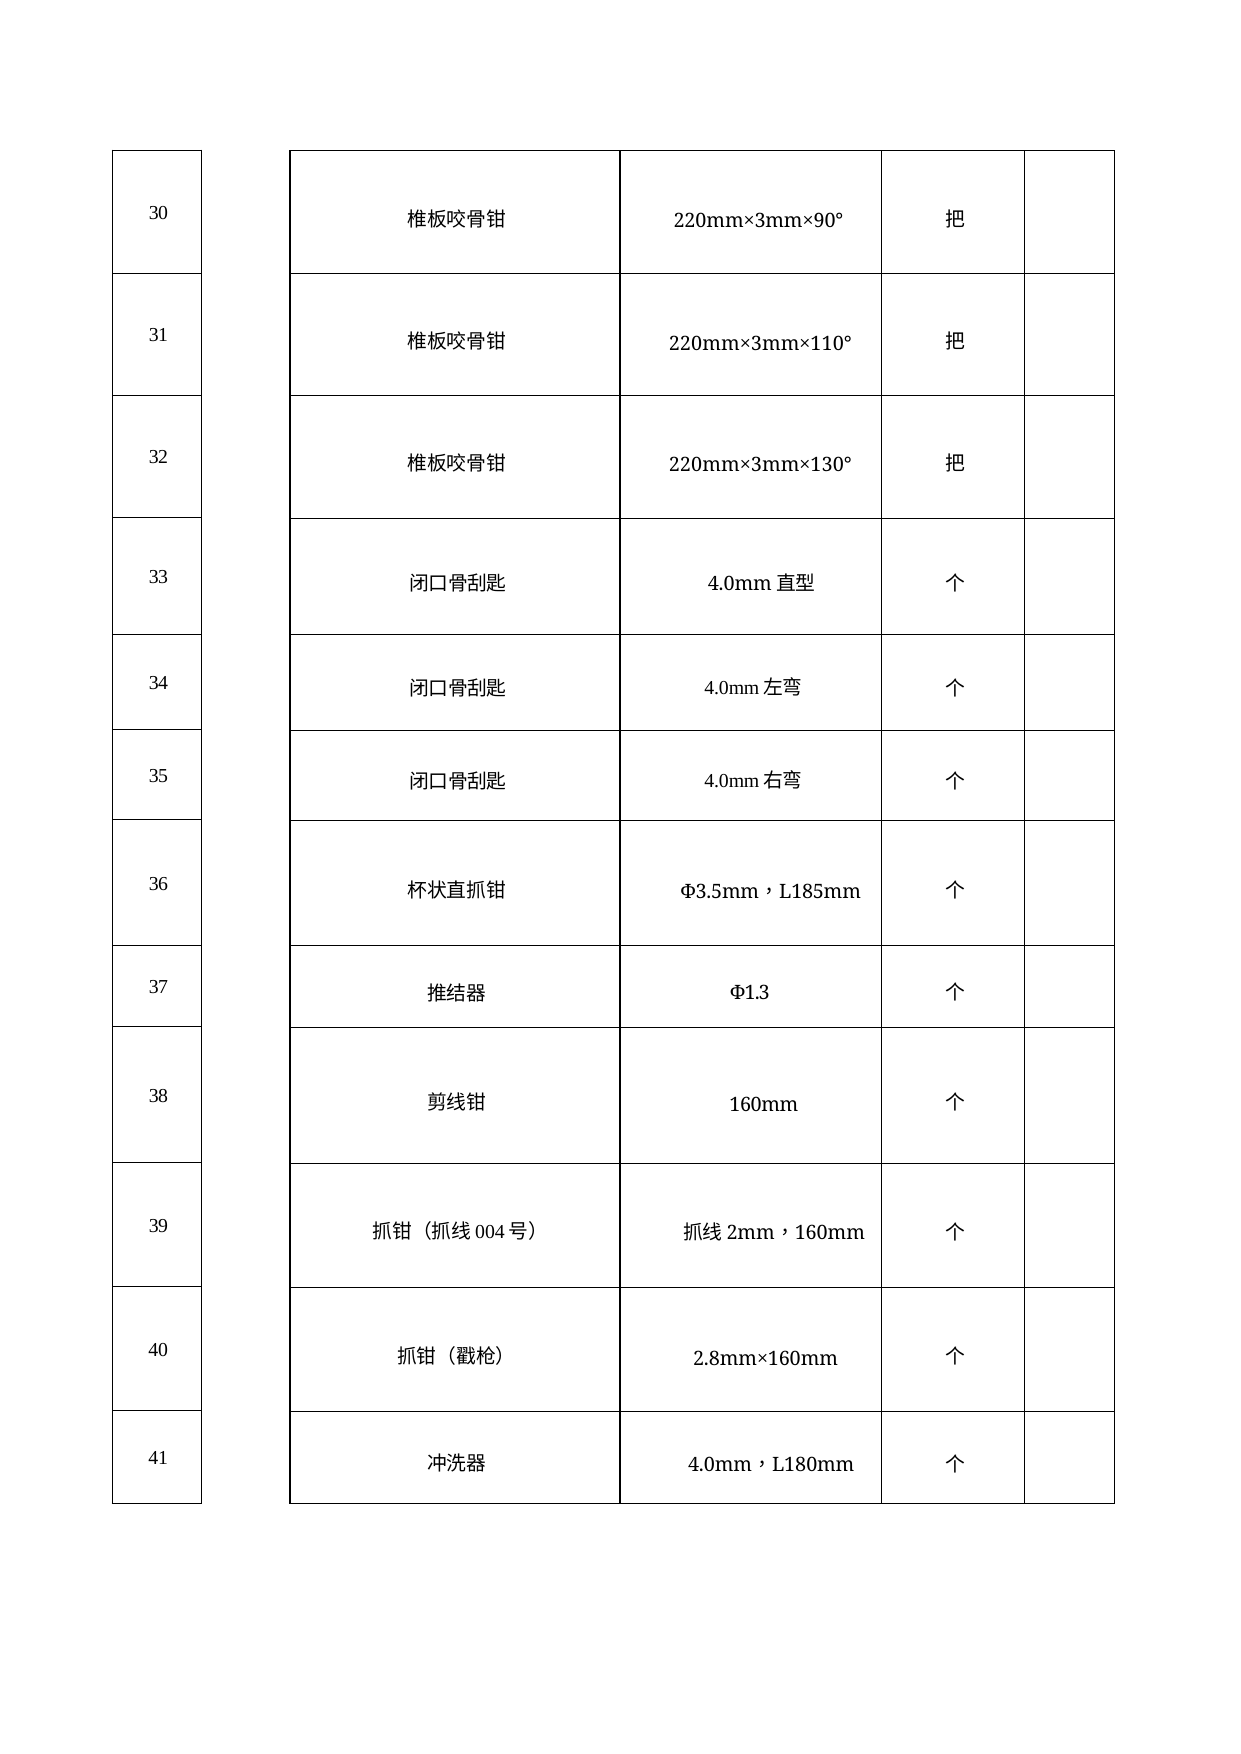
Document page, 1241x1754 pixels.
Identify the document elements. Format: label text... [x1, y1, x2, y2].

table_cell 椎板咬骨钳 [291, 274, 619, 395]
table_cell 个 [882, 1028, 1024, 1163]
table_cell [1025, 1164, 1114, 1287]
table_cell 4.0mm右弯 [621, 731, 881, 820]
table_cell 个 [882, 731, 1024, 820]
table_cell 个 [882, 1412, 1024, 1503]
table_cell 冲洗器 [291, 1412, 619, 1503]
table_cell 把 [882, 274, 1024, 395]
table_header [1025, 151, 1114, 273]
table_cell 个 [882, 946, 1024, 1027]
table_cell [1025, 821, 1114, 945]
table_cell 闭口骨刮匙 [291, 635, 619, 730]
table_cell [1025, 1288, 1114, 1411]
table_cell 闭口骨刮匙 [291, 731, 619, 820]
table_cell [1025, 635, 1114, 730]
table_cell 220mm×3mm×110° [621, 274, 881, 395]
table_cell 个 [882, 1288, 1024, 1411]
table_cell [1025, 274, 1114, 395]
table_cell 4.0mm直型 [621, 519, 881, 634]
table_cell [1025, 1412, 1114, 1503]
table_cell 闭口骨刮匙 [291, 519, 619, 634]
table_cell 个 [882, 821, 1024, 945]
table_cell 4.0mm，L180mm [621, 1412, 881, 1503]
table_cell Φ3.5mm，L185mm [621, 821, 881, 945]
table_cell 个 [882, 519, 1024, 634]
table_header 220mm×3mm×90° [621, 151, 881, 273]
table_cell 推结器 [291, 946, 619, 1027]
table_cell 个 [882, 1164, 1024, 1287]
table_cell 220mm×3mm×130° [621, 396, 881, 517]
table_cell 个 [882, 635, 1024, 730]
table_cell 把 [882, 396, 1024, 517]
table_cell [1025, 396, 1114, 517]
table_header 把 [882, 151, 1024, 273]
table_cell 4.0mm左弯 [621, 635, 881, 730]
table_cell 椎板咬骨钳 [291, 396, 619, 517]
table_cell 抓钳（抓线004号） [291, 1164, 619, 1287]
table_cell 杯状直抓钳 [291, 821, 619, 945]
table_cell Φ1.3 [621, 946, 881, 1027]
table_cell 抓钳（戳枪） [291, 1288, 619, 1411]
table_cell [1025, 946, 1114, 1027]
table_cell [1025, 1028, 1114, 1163]
table_cell 2.8mm×160mm [621, 1288, 881, 1411]
table_cell 抓线2mm，160mm [621, 1164, 881, 1287]
table_cell 160mm [621, 1028, 881, 1163]
table_header 椎板咬骨钳 [291, 151, 619, 273]
table_cell [1025, 519, 1114, 634]
table_cell [1025, 731, 1114, 820]
table_cell 剪线钳 [291, 1028, 619, 1163]
